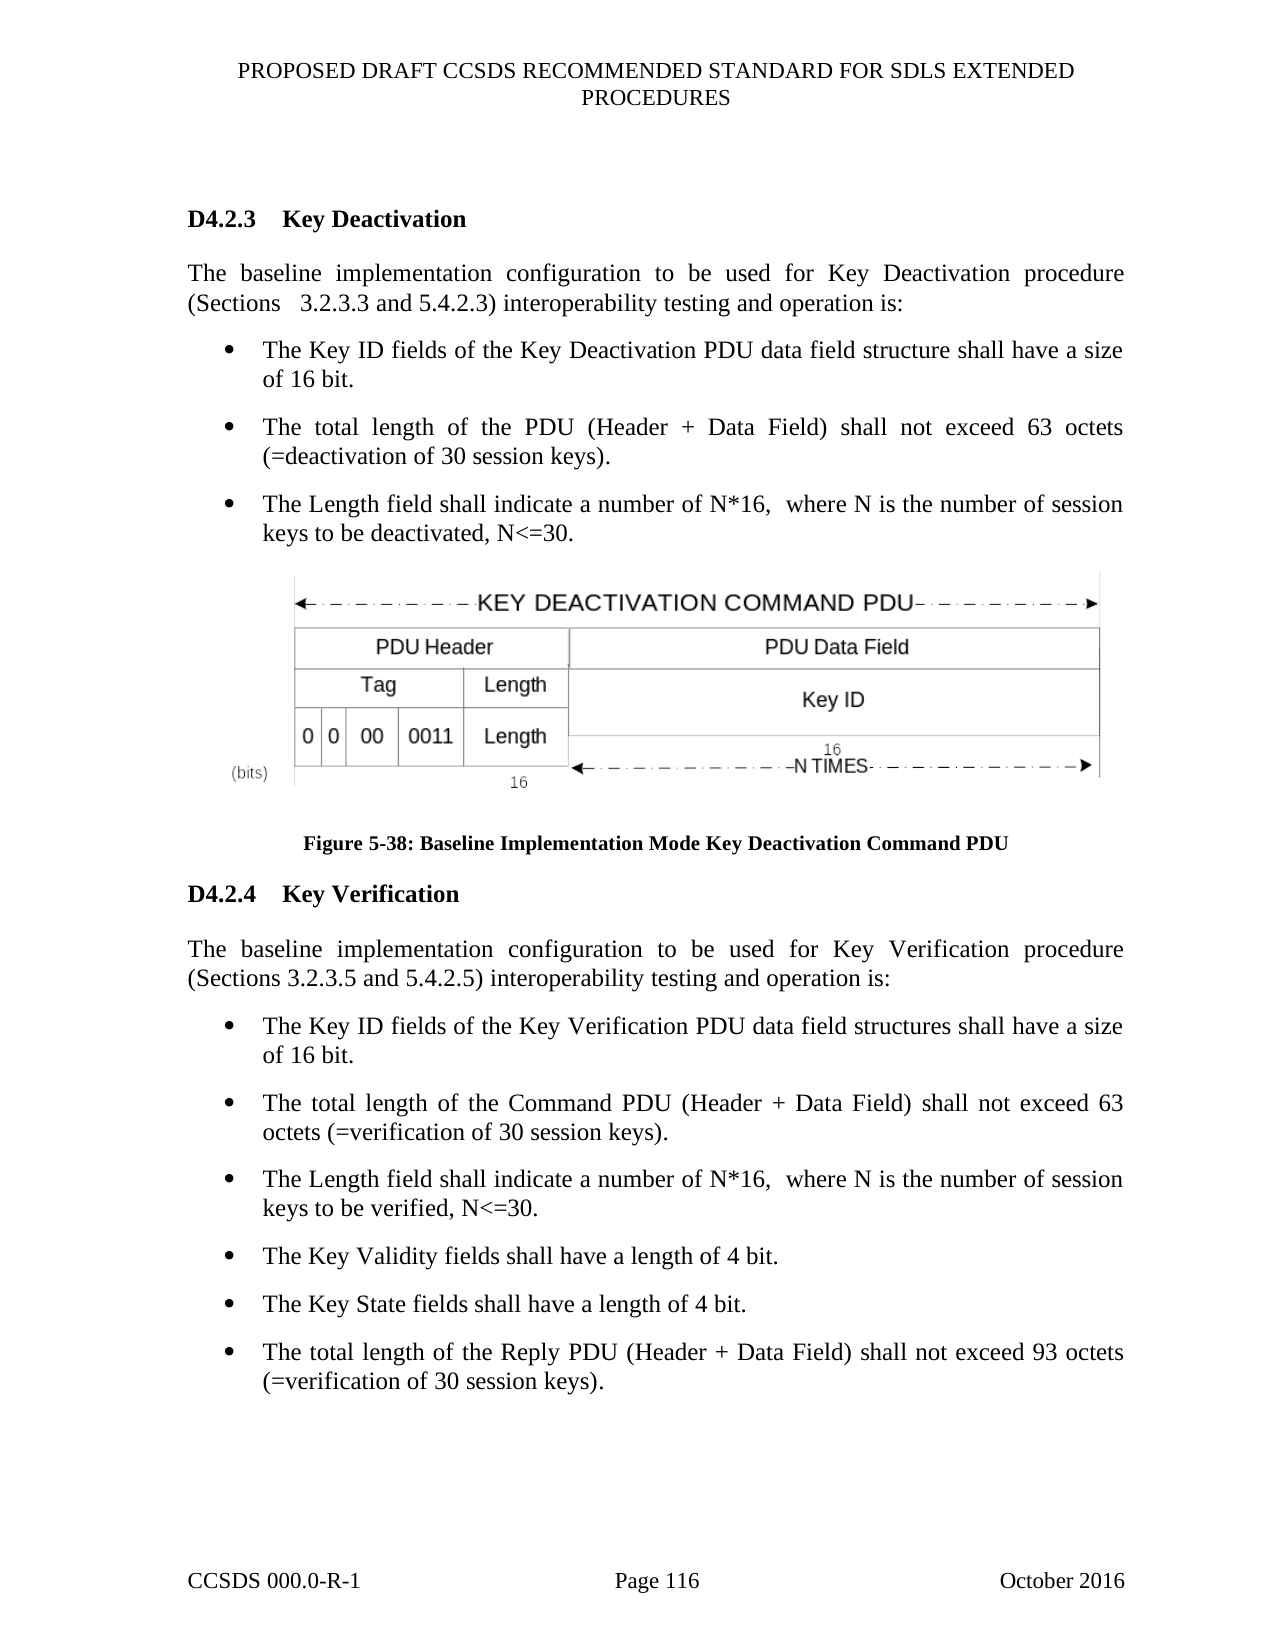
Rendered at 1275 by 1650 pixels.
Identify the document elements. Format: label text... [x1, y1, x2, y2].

list The Key State fields shall have a length of 4 bit. [225, 1289, 1125, 1318]
text Key Deactivation [187, 204, 1125, 233]
text Key Verification [187, 879, 1125, 908]
text The baseline implementation configuration to be used for Key Verification procedure (Sections 3.2.3.5 and 5.4.2.5) interoperability testing and operation is: [187, 933, 1125, 992]
list The Length field shall indicate a number of N*16, where N is the number of session keys to be verified, N<=30. [225, 1164, 1125, 1222]
list The total length of the Reply PDU (Header + Data Field) shall not exceed 93 octets (=verification of 30 session keys). [225, 1337, 1125, 1395]
list The total length of the Command PDU (Header + Data Field) shall not exceed 63 octets (=verification of 30 session keys). [225, 1087, 1125, 1146]
list The Key ID fields of the Key Deactivation PDU data field structure shall have a size of 16 bit. [225, 335, 1125, 393]
list The Key ID fields of the Key Verification PDU data field structures shall have a size of 16 bit. [225, 1011, 1125, 1069]
list The total length of the PDU (Header + Data Field) shall not exceed 63 octets (=deactivation of 30 session keys). [225, 412, 1125, 470]
text The baseline implementation configuration to be used for Key Deactivation procedure (Sections 3.2.3.3 and 5.4.2.3) interoperability testing and operation is: [187, 258, 1125, 316]
list The Key Validity fields shall have a length of 4 bit. [225, 1241, 1125, 1270]
list The Length field shall indicate a number of N*16, where N is the number of session keys to be deactivated, N<=30. [225, 489, 1125, 547]
